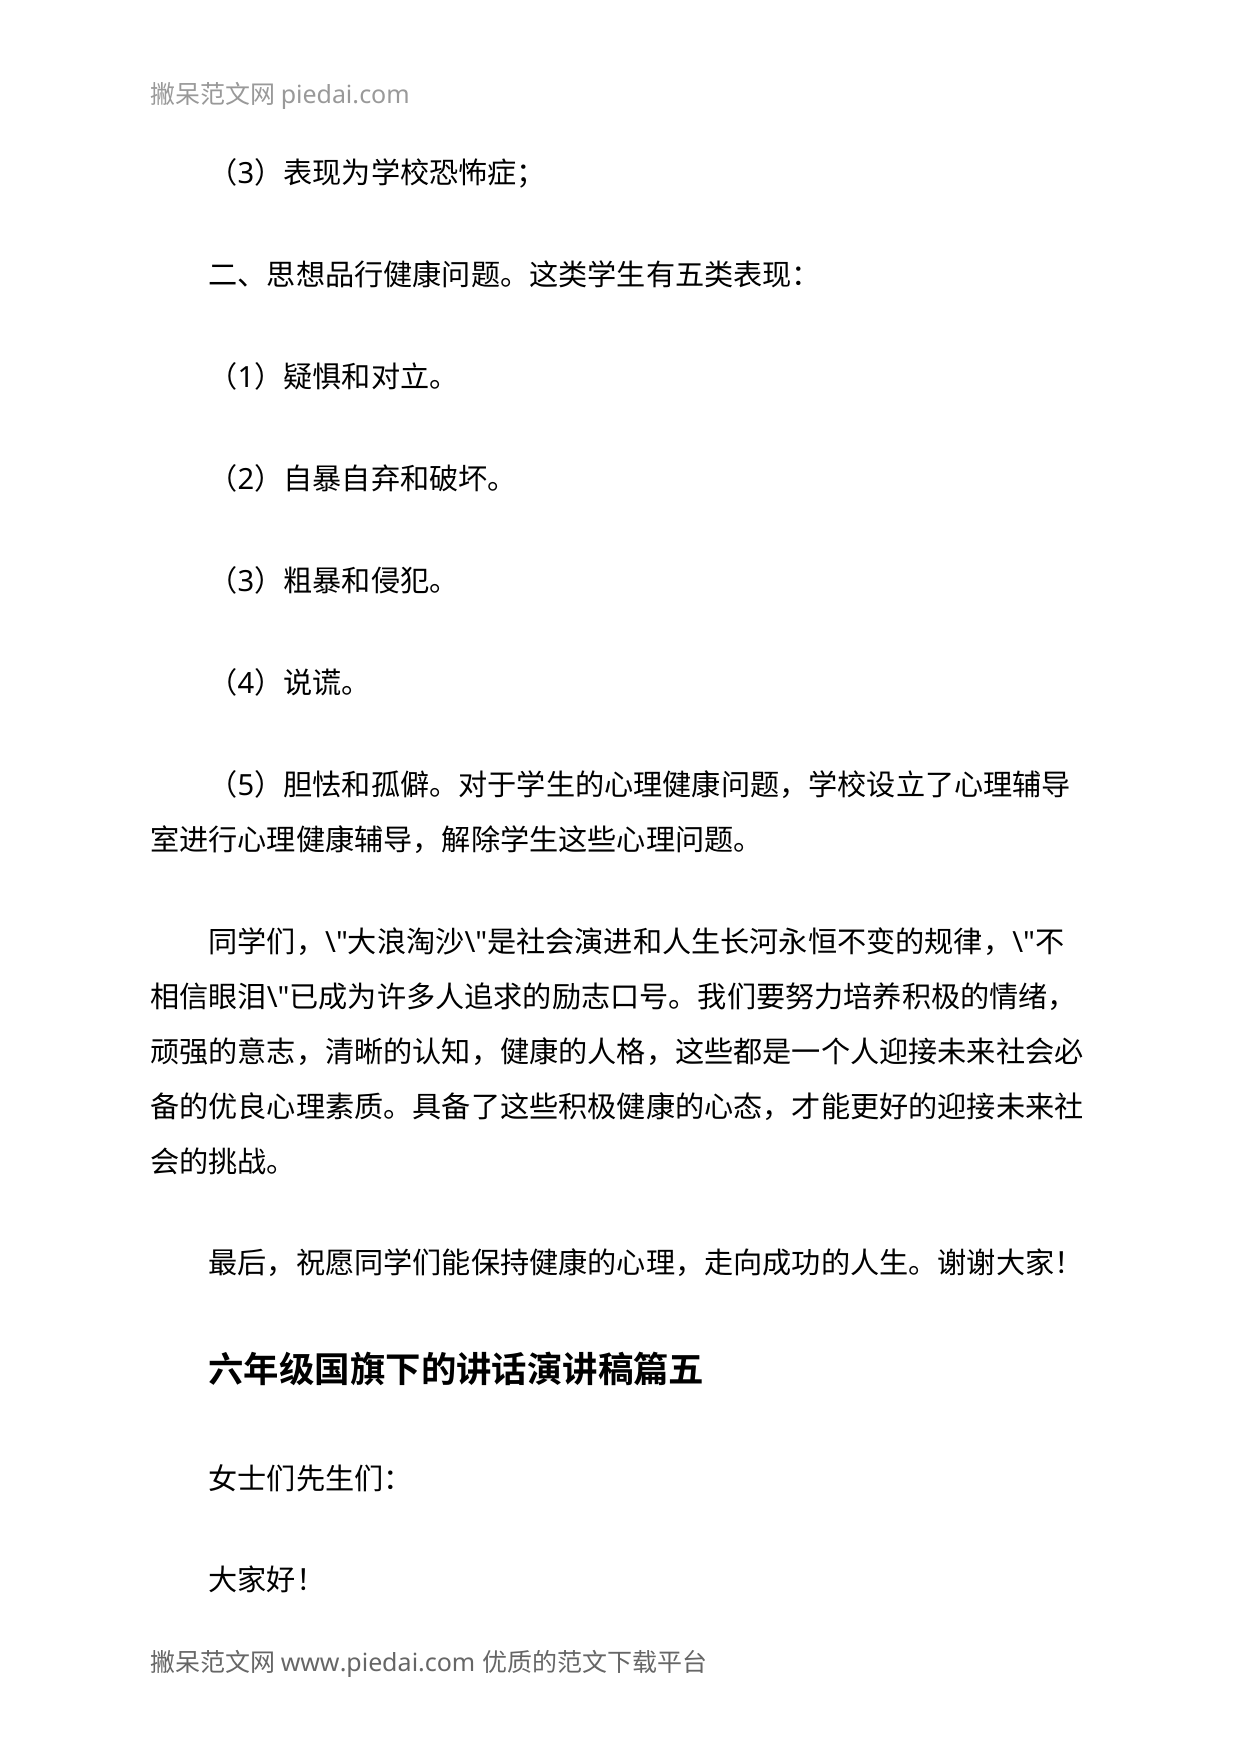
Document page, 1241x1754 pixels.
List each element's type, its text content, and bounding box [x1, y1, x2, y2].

text （2）自暴自弃和破坏。 [150, 456, 1090, 498]
text 女士们先生们： [150, 1455, 1090, 1497]
text 二、思想品行健康问题。这类学生有五类表现： [150, 252, 1090, 294]
text 最后，祝愿同学们能保持健康的心理，走向成功的人生。谢谢大家！ [150, 1240, 1090, 1282]
text 同学们，\"大浪淘沙\"是社会演进和人生长河永恒不变的规律，\"不相信眼泪\"已成为许多人追求的励志口号。我们要努力培养积极的情绪，顽强的意志，清晰的认知，健康的人格，这些都是一个人迎接未来社会必备的优良心理素质。具备了这些积极健康的心态，才能更好的迎接未来社会的挑战。 [150, 918, 1090, 1181]
text （1）疑惧和对立。 [150, 354, 1090, 396]
text （4）说谎。 [150, 660, 1090, 702]
text （3）表现为学校恐怖症； [150, 150, 1090, 192]
text 六年级国旗下的讲话演讲稿篇五 [150, 1342, 1090, 1393]
text （3）粗暴和侵犯。 [150, 558, 1090, 600]
text （5）胆怯和孤僻。对于学生的心理健康问题，学校设立了心理辅导室进行心理健康辅导，解除学生这些心理问题。 [150, 762, 1090, 859]
text 大家好！ [150, 1557, 1090, 1599]
